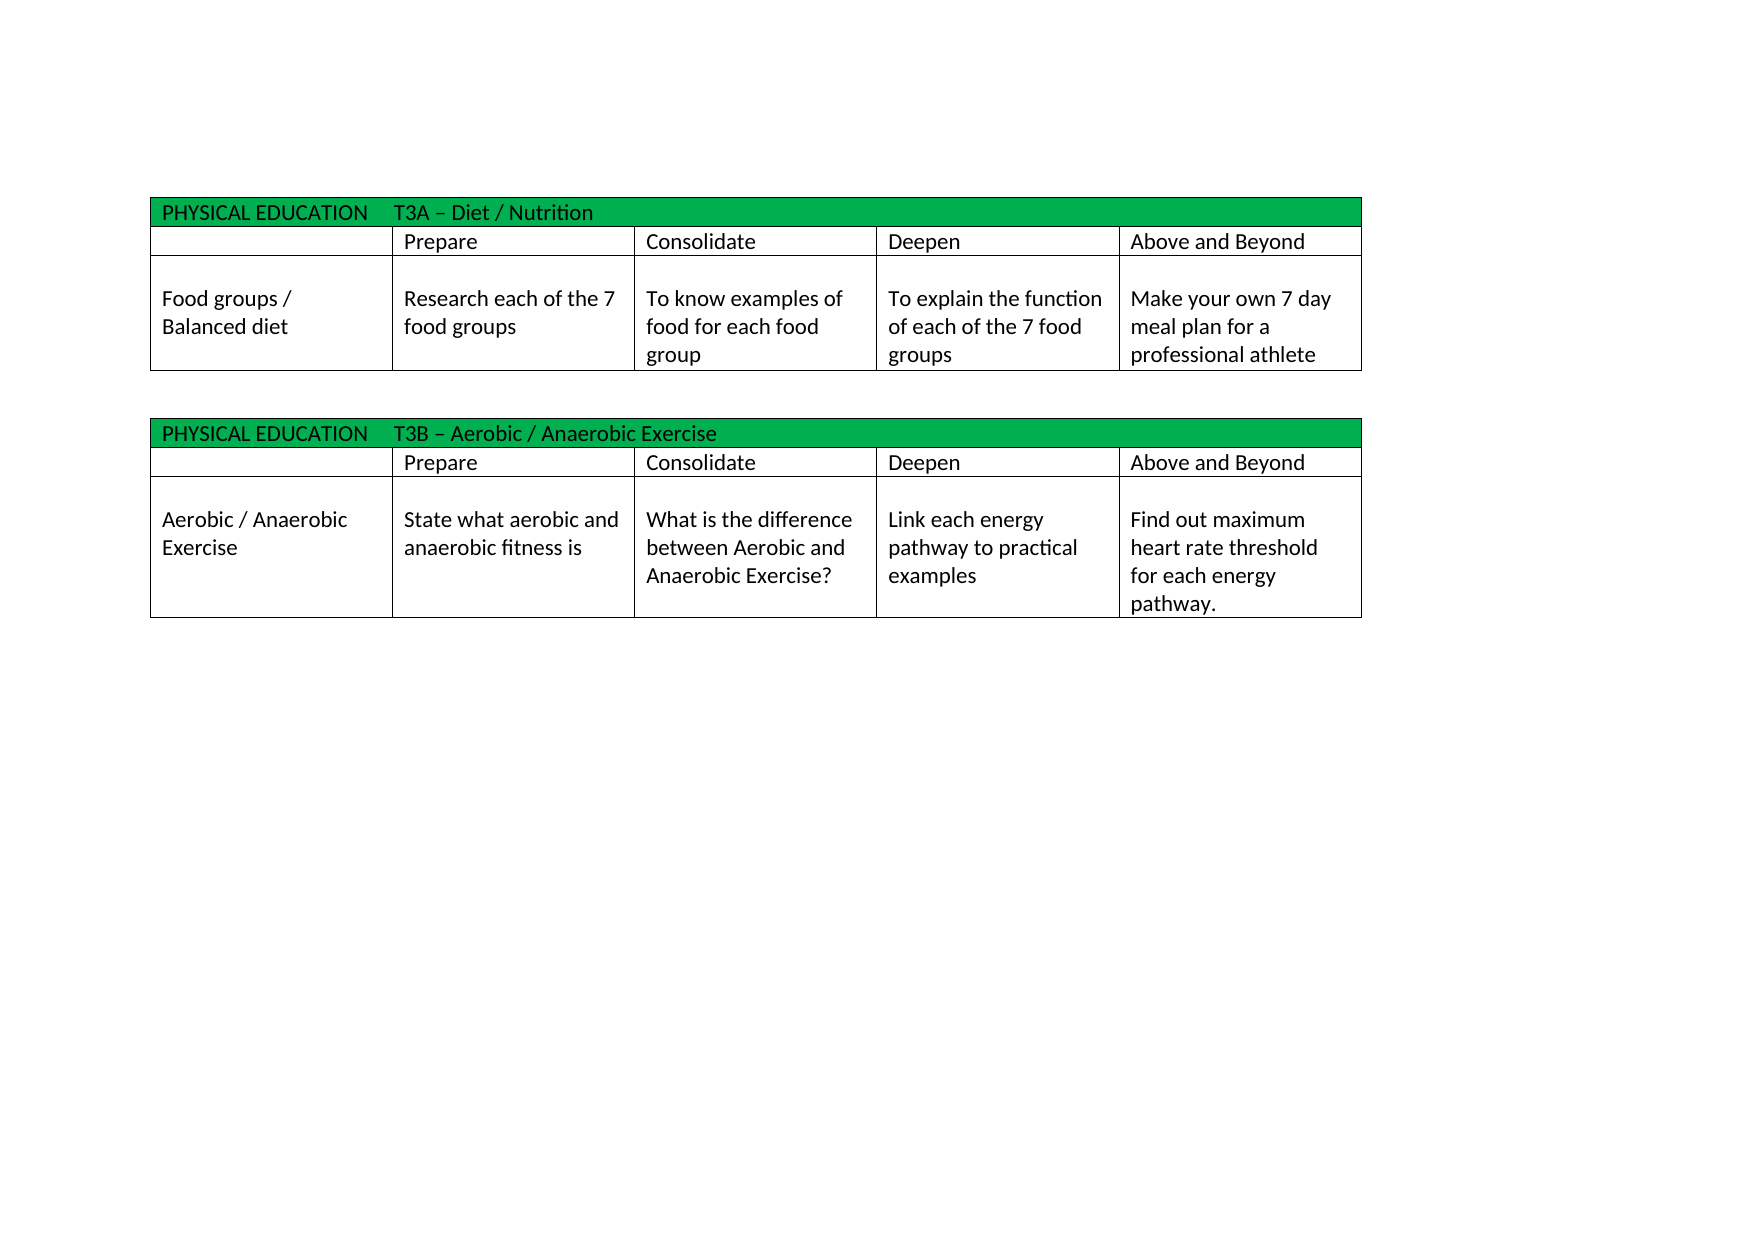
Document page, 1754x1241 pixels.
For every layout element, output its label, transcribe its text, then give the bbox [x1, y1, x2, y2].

table_cell Deepen [877, 448, 1119, 476]
table_cell Prepare [393, 227, 634, 255]
table_cell State what aerobic and anaerobic fitness is [393, 477, 634, 617]
table_cell Consolidate [635, 448, 876, 476]
table_cell Consolidate [635, 227, 876, 255]
table_cell Above and Beyond [1120, 227, 1361, 255]
table_cell Link each energy pathway to practical examples [877, 477, 1119, 617]
table_cell Find out maximum heart rate threshold for each energy pathway. [1120, 477, 1361, 617]
table_cell Food groups / Balanced diet [151, 256, 392, 370]
table_cell To know examples of food for each food group [635, 256, 876, 370]
table_cell Above and Beyond [1120, 448, 1361, 476]
table_cell Prepare [393, 448, 634, 476]
table_cell What is the difference between Aerobic and Anaerobic Exercise? [635, 477, 876, 617]
table_cell Make your own 7 day meal plan for a professional athlete [1120, 256, 1361, 370]
table_header PHYSICAL EDUCATION T3B – Aerobic / Anaerobic Exercise [151, 419, 1361, 447]
table_cell Aerobic / Anaerobic Exercise [151, 477, 392, 617]
table_cell [151, 227, 392, 255]
table_header PHYSICAL EDUCATION T3A – Diet / Nutrition [151, 198, 1361, 226]
table_cell [151, 448, 392, 476]
table_cell Research each of the 7 food groups [393, 256, 634, 370]
table_cell To explain the function of each of the 7 food groups [877, 256, 1119, 370]
table_cell Deepen [877, 227, 1119, 255]
